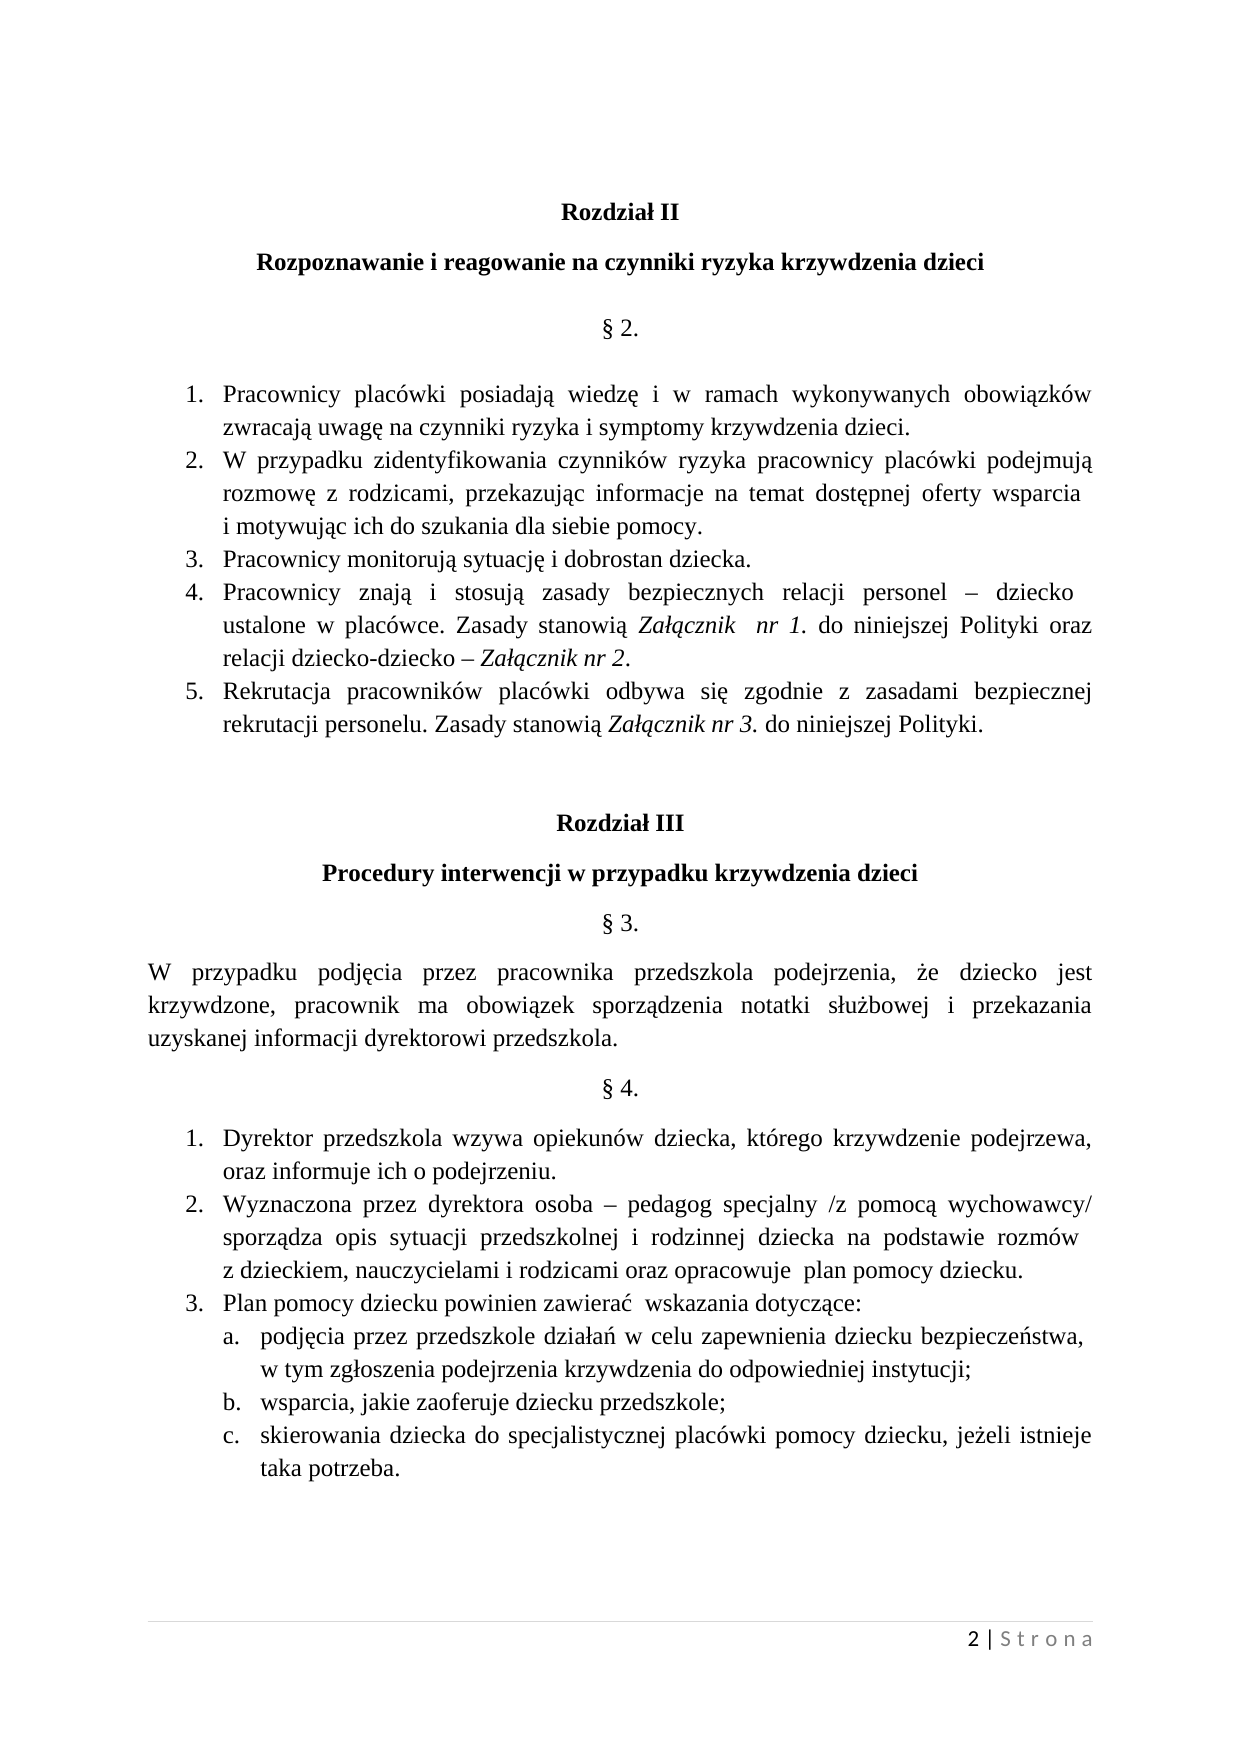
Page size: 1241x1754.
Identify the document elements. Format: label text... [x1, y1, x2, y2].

list wsparcia, jakie zaoferuje dziecku przedszkole; [223, 1387, 1093, 1416]
list Pracownicy znają i stosują zasady bezpiecznych relacji personel – dziecko ustalone w placówce. Zasady stanowią Załącznik nr 1. do niniejszej Polityki oraz relacji dziecko-dziecko – Załącznik nr 2. [185, 577, 1093, 672]
text W przypadku podjęcia przez pracownika przedszkola podejrzenia, że dziecko jest krzywdzone, pracownik ma obowiązek sporządzenia notatki służbowej i przekazania uzyskanej informacji dyrektorowi przedszkola. [148, 957, 1093, 1052]
list Pracownicy placówki posiadają wiedzę i w ramach wykonywanych obowiązków zwracają uwagę na czynniki ryzyka i symptomy krzywdzenia dzieci. [185, 379, 1093, 441]
list Plan pomocy dziecku powinien zawierać wskazania dotyczące: [185, 1288, 1093, 1317]
list podjęcia przez przedszkole działań w celu zapewnienia dziecku bezpieczeństwa, w tym zgłoszenia podejrzenia krzywdzenia do odpowiedniej instytucji; [223, 1321, 1093, 1383]
list W przypadku zidentyfikowania czynników ryzyka pracownicy placówki podejmują rozmowę z rodzicami, przekazując informacje na temat dostępnej oferty wsparcia i motywując ich do szukania dla siebie pomocy. [185, 445, 1093, 540]
text § 2. [148, 313, 1093, 342]
text § 3. [148, 908, 1093, 936]
text Rozdział III [148, 808, 1093, 837]
list skierowania dziecka do specjalistycznej placówki pomocy dziecku, jeżeli istnieje taka potrzeba. [223, 1420, 1093, 1482]
text § 4. [148, 1073, 1093, 1102]
list Wyznaczona przez dyrektora osoba – pedagog specjalny /z pomocą wychowawcy/ sporządza opis sytuacji przedszkolnej i rodzinnej dziecka na podstawie rozmów z dzieckiem, nauczycielami i rodzicami oraz opracowuje plan pomocy dziecku. [185, 1189, 1093, 1284]
text Rozpoznawanie i reagowanie na czynniki ryzyka krzywdzenia dzieci [148, 247, 1093, 276]
list Pracownicy monitorują sytuację i dobrostan dziecka. [185, 544, 1093, 573]
text Rozdział II [148, 197, 1093, 226]
list Dyrektor przedszkola wzywa opiekunów dziecka, którego krzywdzenie podejrzewa, oraz informuje ich o podejrzeniu. [185, 1123, 1093, 1184]
list Rekrutacja pracowników placówki odbywa się zgodnie z zasadami bezpiecznej rekrutacji personelu. Zasady stanowią Załącznik nr 3. do niniejszej Polityki. [185, 676, 1093, 738]
text Procedury interwencji w przypadku krzywdzenia dzieci [148, 858, 1093, 887]
